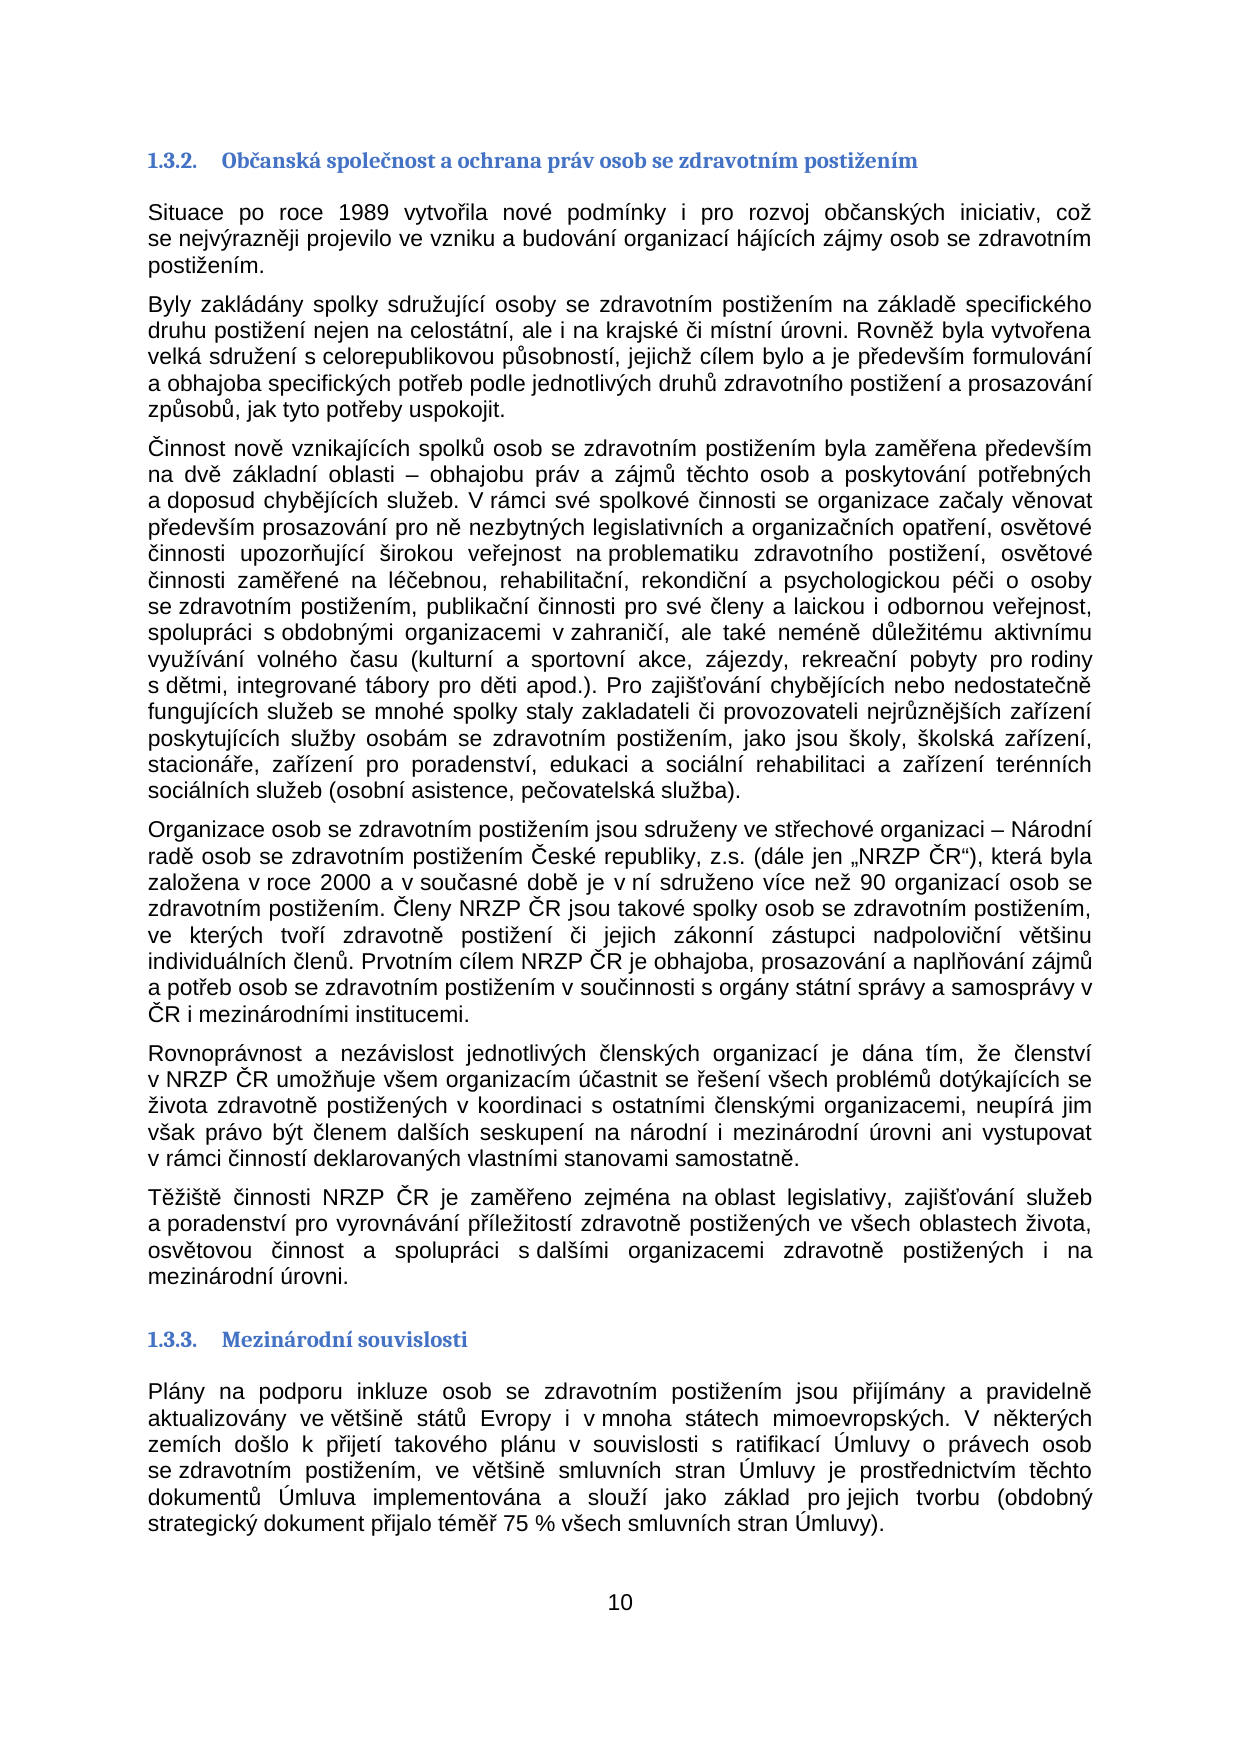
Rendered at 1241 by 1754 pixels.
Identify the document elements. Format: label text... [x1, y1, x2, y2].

text Organizace osob se zdravotním postižením jsou sdruženy ve střechové organizaci – Národní radě osob se zdravotním postižením České republiky, z.s. (dále jen „NRZP ČR“), která byla založena v roce 2000 a v současné době je v ní sdruženo více než 90 organizací osob se zdravotním postižením. Členy NRZP ČR jsou takové spolky osob se zdravotním postižením, ve kterých tvoří zdravotně postižení či jejich zákonní zástupci nadpoloviční většinu individuálních členů. Prvotním cílem NRZP ČR je obhajoba, prosazování a naplňování zájmů a potřeb osob se zdravotním postižením v součinnosti s orgány státní správy a samosprávy v ČR i mezinárodními institucemi. [148, 816, 1093, 1027]
text Byly zakládány spolky sdružující osoby se zdravotním postižením na základě specifického druhu postižení nejen na celostátní, ale i na krajské či místní úrovni. Rovněž byla vytvořena velká sdružení s celorepublikovou působností, jejichž cílem bylo a je především formulování a obhajoba specifických potřeb podle jednotlivých druhů zdravotního postižení a prosazování způsobů, jak tyto potřeby uspokojit. [148, 291, 1093, 422]
text Plány na podporu inkluze osob se zdravotním postižením jsou přijímány a pravidelně aktualizovány ve většině států Evropy i v mnoha státech mimoevropských. V některých zemích došlo k přijetí takového plánu v souvislosti s ratifikací Úmluvy o právech osob se zdravotním postižením, ve většině smluvních stran Úmluvy je prostřednictvím těchto dokumentů Úmluva implementována a slouží jako základ pro jejich tvorbu (obdobný strategický dokument přijalo téměř 75 % všech smluvních stran Úmluvy). [148, 1378, 1093, 1536]
subtitle Občanská společnost a ochrana práv osob se zdravotním postižením [148, 148, 1093, 174]
text Těžiště činnosti NRZP ČR je zaměřeno zejména na oblast legislativy, zajišťování služeb a poradenství pro vyrovnávání příležitostí zdravotně postižených ve všech oblastech života, osvětovou činnost a spolupráci s dalšími organizacemi zdravotně postižených i na mezinárodní úrovni. [148, 1184, 1093, 1289]
subtitle Mezinárodní souvislosti [148, 1327, 1093, 1353]
text Rovnoprávnost a nezávislost jednotlivých členských organizací je dána tím, že členství v NRZP ČR umožňuje všem organizacím účastnit se řešení všech problémů dotýkajících se života zdravotně postižených v koordinaci s ostatními členskými organizacemi, neupírá jim však právo být členem dalších seskupení na národní i mezinárodní úrovni ani vystupovat v rámci činností deklarovaných vlastními stanovami samostatně. [148, 1039, 1093, 1171]
text Situace po roce 1989 vytvořila nové podmínky i pro rozvoj občanských iniciativ, což se nejvýrazněji projevilo ve vzniku a budování organizací hájících zájmy osob se zdravotním postižením. [148, 199, 1093, 278]
text Činnost nově vznikajících spolků osob se zdravotním postižením byla zaměřena především na dvě základní oblasti – obhajobu práv a zájmů těchto osob a poskytování potřebných a doposud chybějících služeb. V rámci své spolkové činnosti se organizace začaly věnovat především prosazování pro ně nezbytných legislativních a organizačních opatření, osvětové činnosti upozorňující širokou veřejnost na problematiku zdravotního postižení, osvětové činnosti zaměřené na léčebnou, rehabilitační, rekondiční a psychologickou péči o osoby se zdravotním postižením, publikační činnosti pro své členy a laickou i odbornou veřejnost, spolupráci s obdobnými organizacemi v zahraničí, ale také neméně důležitému aktivnímu využívání volného času (kulturní a sportovní akce, zájezdy, rekreační pobyty pro rodiny s dětmi, integrované tábory pro děti apod.). Pro zajišťování chybějících nebo nedostatečně fungujících služeb se mnohé spolky staly zakladateli či provozovateli nejrůznějších zařízení poskytujících služby osobám se zdravotním postižením, jako jsou školy, školská zařízení, stacionáře, zařízení pro poradenství, edukaci a sociální rehabilitaci a zařízení terénních sociálních služeb (osobní asistence, pečovatelská služba). [148, 435, 1093, 804]
